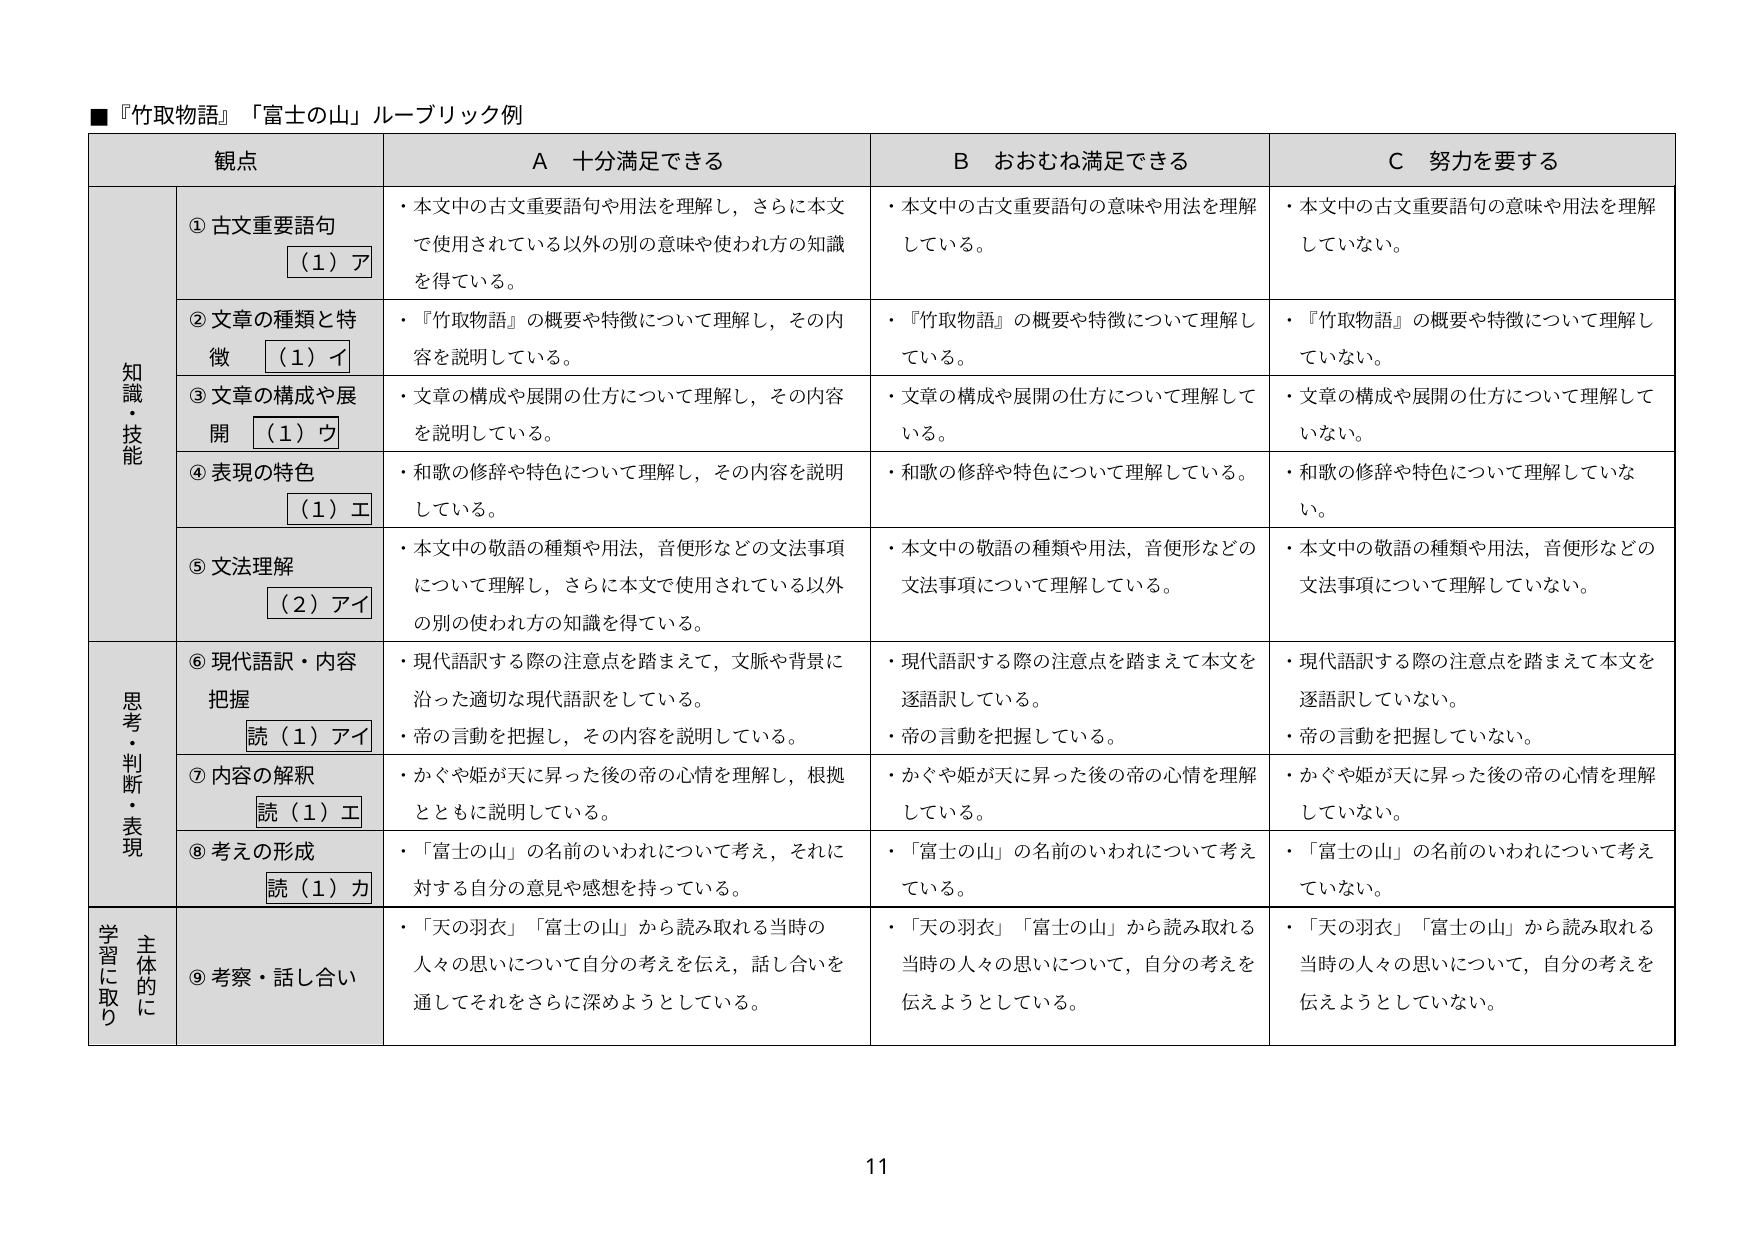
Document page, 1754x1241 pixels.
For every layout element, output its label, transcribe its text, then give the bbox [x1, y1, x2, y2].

table_cell ⑤文法理解 （２）アイ [177, 528, 383, 641]
table_cell 知識・技能 [89, 187, 176, 641]
table_cell ・本文中の古文重要語句の意味や用法を理解している。 [871, 187, 1269, 299]
table_cell ・「富士の山」の名前のいわれについて考え，それに対する自分の意見や感想を持っている。 [384, 831, 870, 906]
table_cell ・『竹取物語』の概要や特徴について理解している。 [871, 300, 1269, 375]
table_cell ・現代語訳する際の注意点を踏まえて，文脈や背景に沿った適切な現代語訳をしている。 ・帝の言動を把握し，その内容を説明している。 [384, 642, 870, 754]
table_cell ・現代語訳する際の注意点を踏まえて本文を逐語訳していない。 ・帝の言動を把握していない。 [1270, 642, 1674, 754]
table_cell ・「天の羽衣」「富士の山」から読み取れる当時の人々の思いについて，自分の考えを伝えようとしていない。 [1270, 908, 1674, 1044]
table_cell ・「天の羽衣」「富士の山」から読み取れる当時の人々の思いについて，自分の考えを伝えようとしている。 [871, 908, 1269, 1044]
table_cell ・和歌の修辞や特色について理解し，その内容を説明している。 [384, 452, 870, 527]
table_cell 思考・判断・表現 [89, 642, 176, 906]
table_cell ・本文中の敬語の種類や用法，音便形などの文法事項について理解している。 [871, 528, 1269, 641]
table_cell ・現代語訳する際の注意点を踏まえて本文を逐語訳している。 ・帝の言動を把握している。 [871, 642, 1269, 754]
table_header Ｃ 努力を要する [1270, 134, 1675, 186]
table_cell ・和歌の修辞や特色について理解していない。 [1270, 452, 1674, 527]
table_cell ・本文中の敬語の種類や用法，音便形などの文法事項について理解し，さらに本文で使用されている以外の別の使われ方の知識を得ている。 [384, 528, 870, 641]
table_cell ・『竹取物語』の概要や特徴について理解し，その内容を説明している。 [384, 300, 870, 375]
table_cell ・本文中の古文重要語句の意味や用法を理解していない。 [1270, 187, 1674, 299]
table_cell ・かぐや姫が天に昇った後の帝の心情を理解していない。 [1270, 755, 1674, 830]
table_cell ⑥現代語訳・内容把握 読（１）アイ [177, 642, 383, 754]
table_cell ③文章の構成や展開 （１）ウ [177, 376, 383, 451]
table_header 観点 [89, 134, 383, 186]
table_cell ・和歌の修辞や特色について理解している。 [871, 452, 1269, 527]
table_header Ａ 十分満足できる [384, 134, 870, 186]
table_cell ④表現の特色 （１）エ [177, 452, 383, 527]
table_cell ・文章の構成や展開の仕方について理解している。 [871, 376, 1269, 451]
table_cell ・「富士の山」の名前のいわれについて考えている。 [871, 831, 1269, 906]
table_header Ｂ おおむね満足できる [871, 134, 1269, 186]
table_cell ⑨考察・話し合い [177, 908, 383, 1044]
table_cell ⑦内容の解釈 読（１）エ [177, 755, 383, 830]
table_cell ②文章の種類と特徴 （１）イ [177, 300, 383, 375]
table_cell ・かぐや姫が天に昇った後の帝の心情を理解し，根拠とともに説明している。 [384, 755, 870, 830]
table_cell ・文章の構成や展開の仕方について理解していない。 [1270, 376, 1674, 451]
table_cell ・文章の構成や展開の仕方について理解し，その内容を説明している。 [384, 376, 870, 451]
table_cell ・本文中の敬語の種類や用法，音便形などの文法事項について理解していない。 [1270, 528, 1674, 641]
table_cell ・「富士の山」の名前のいわれについて考えていない。 [1270, 831, 1674, 906]
text ■『竹取物語』「富士の山」ルーブリック例 [89, 95, 1665, 132]
table_cell ①古文重要語句 （１）ア [177, 187, 383, 299]
table_cell ⑧考えの形成 読（１）カ [177, 831, 383, 906]
table_cell ・『竹取物語』の概要や特徴について理解していない。 [1270, 300, 1674, 375]
table_cell ・「天の羽衣」「富士の山」から読み取れる当時の人々の思いについて自分の考えを伝え，話し合いを通してそれをさらに深めようとしている。 [384, 908, 870, 1044]
table_cell 主体的に 学習に取り組む態度 [89, 908, 176, 1044]
table_cell ・本文中の古文重要語句や用法を理解し，さらに本文で使用されている以外の別の意味や使われ方の知識を得ている。 [384, 187, 870, 299]
table_cell ・かぐや姫が天に昇った後の帝の心情を理解している。 [871, 755, 1269, 830]
